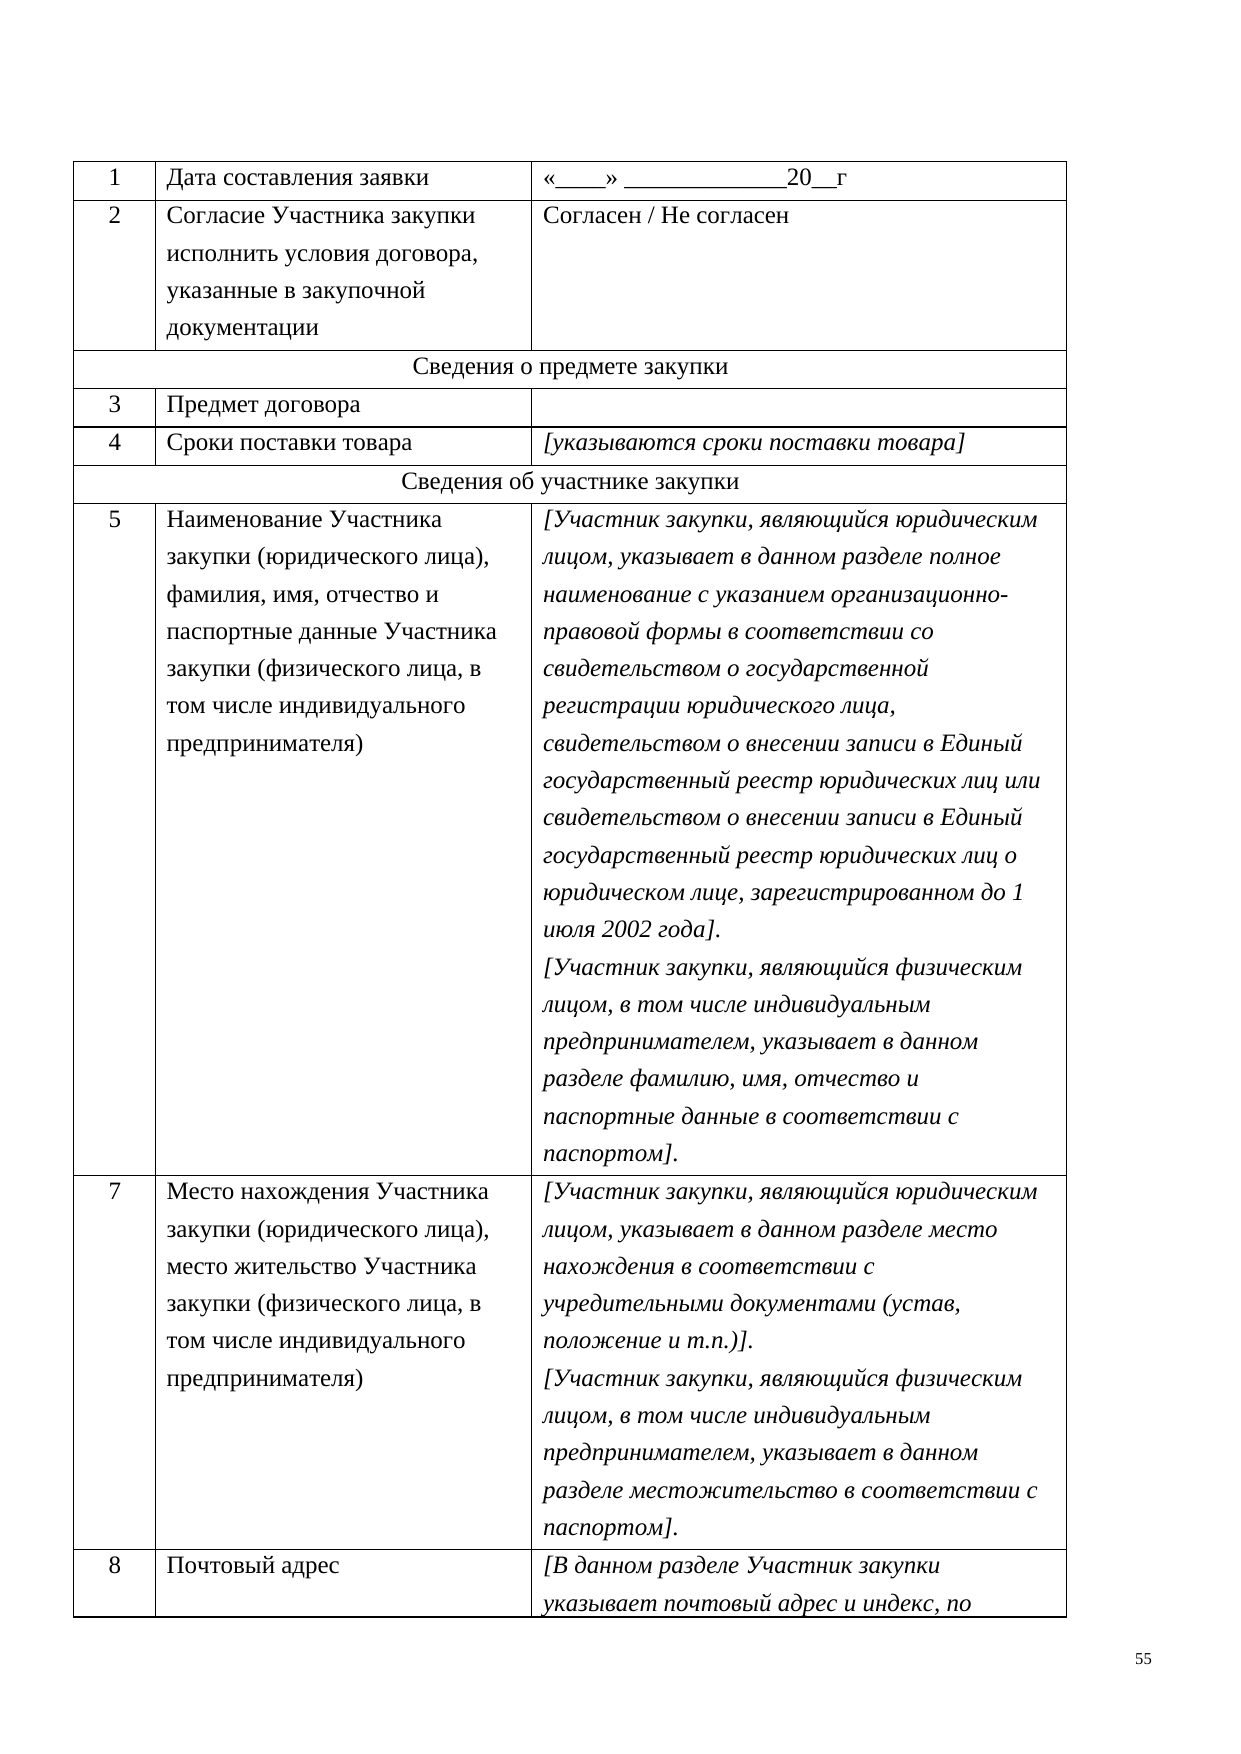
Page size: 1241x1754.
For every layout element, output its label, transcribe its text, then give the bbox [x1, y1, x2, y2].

table_header «____» _____________20__г [532, 162, 1066, 199]
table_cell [532, 1550, 1066, 1616]
table_header Дата составления заявки [156, 162, 531, 199]
table_cell 2 [74, 201, 155, 350]
table_cell Предмет договора [156, 389, 531, 426]
table_cell 3 [74, 389, 155, 426]
table_cell 5 [74, 504, 155, 1175]
table_cell Место нахождения Участника закупки (юридического лица), место жительство Участника закупки (физического лица, в том числе индивидуального предпринимателя) [156, 1176, 531, 1549]
table_header 1 [74, 162, 155, 199]
table_cell 7 [74, 1176, 155, 1549]
table_cell [указываются сроки поставки товара] [532, 428, 1066, 465]
table_cell [Участник закупки, являющийся юридическим лицом, указывает в данном разделе место нахождения в соответствии с учредительными документами (устав, положение и т.п.)]. [Участник закупки, являющийся физическим лицом, в том числе индивидуальным предпринимателем, указывает в данном разделе местожительство в соответствии с паспортом]. [532, 1176, 1066, 1549]
table_cell [Участник закупки, являющийся юридическим лицом, указывает в данном разделе полное наименование с указанием организационно-правовой формы в соответствии со свидетельством о государственной регистрации юридического лица, свидетельством о внесении записи в Единый государственный реестр юридических лиц или свидетельством о внесении записи в Единый государственный реестр юридических лиц о юридическом лице, зарегистрированном до 1 июля 2002 года]. [Участник закупки, являющийся физическим лицом, в том числе индивидуальным предпринимателем, указывает в данном разделе фамилию, имя, отчество и паспортные данные в соответствии с паспортом]. [532, 504, 1066, 1175]
table_cell [532, 389, 1066, 426]
table_cell 8 [74, 1550, 155, 1616]
table_cell Сведения о предмете закупки [74, 351, 1066, 388]
table_cell Сведения об участнике закупки [74, 466, 1066, 503]
table_cell Согласие Участника закупки исполнить условия договора, указанные в закупочной документации [156, 201, 531, 350]
table_cell Сроки поставки товара [156, 428, 531, 465]
table_cell Согласен / Не согласен [532, 201, 1066, 350]
table_cell 4 [74, 428, 155, 465]
table_cell Наименование Участника закупки (юридического лица), фамилия, имя, отчество и паспортные данные Участника закупки (физического лица, в том числе индивидуального предпринимателя) [156, 504, 531, 1175]
table_cell Почтовый адрес [156, 1550, 531, 1616]
